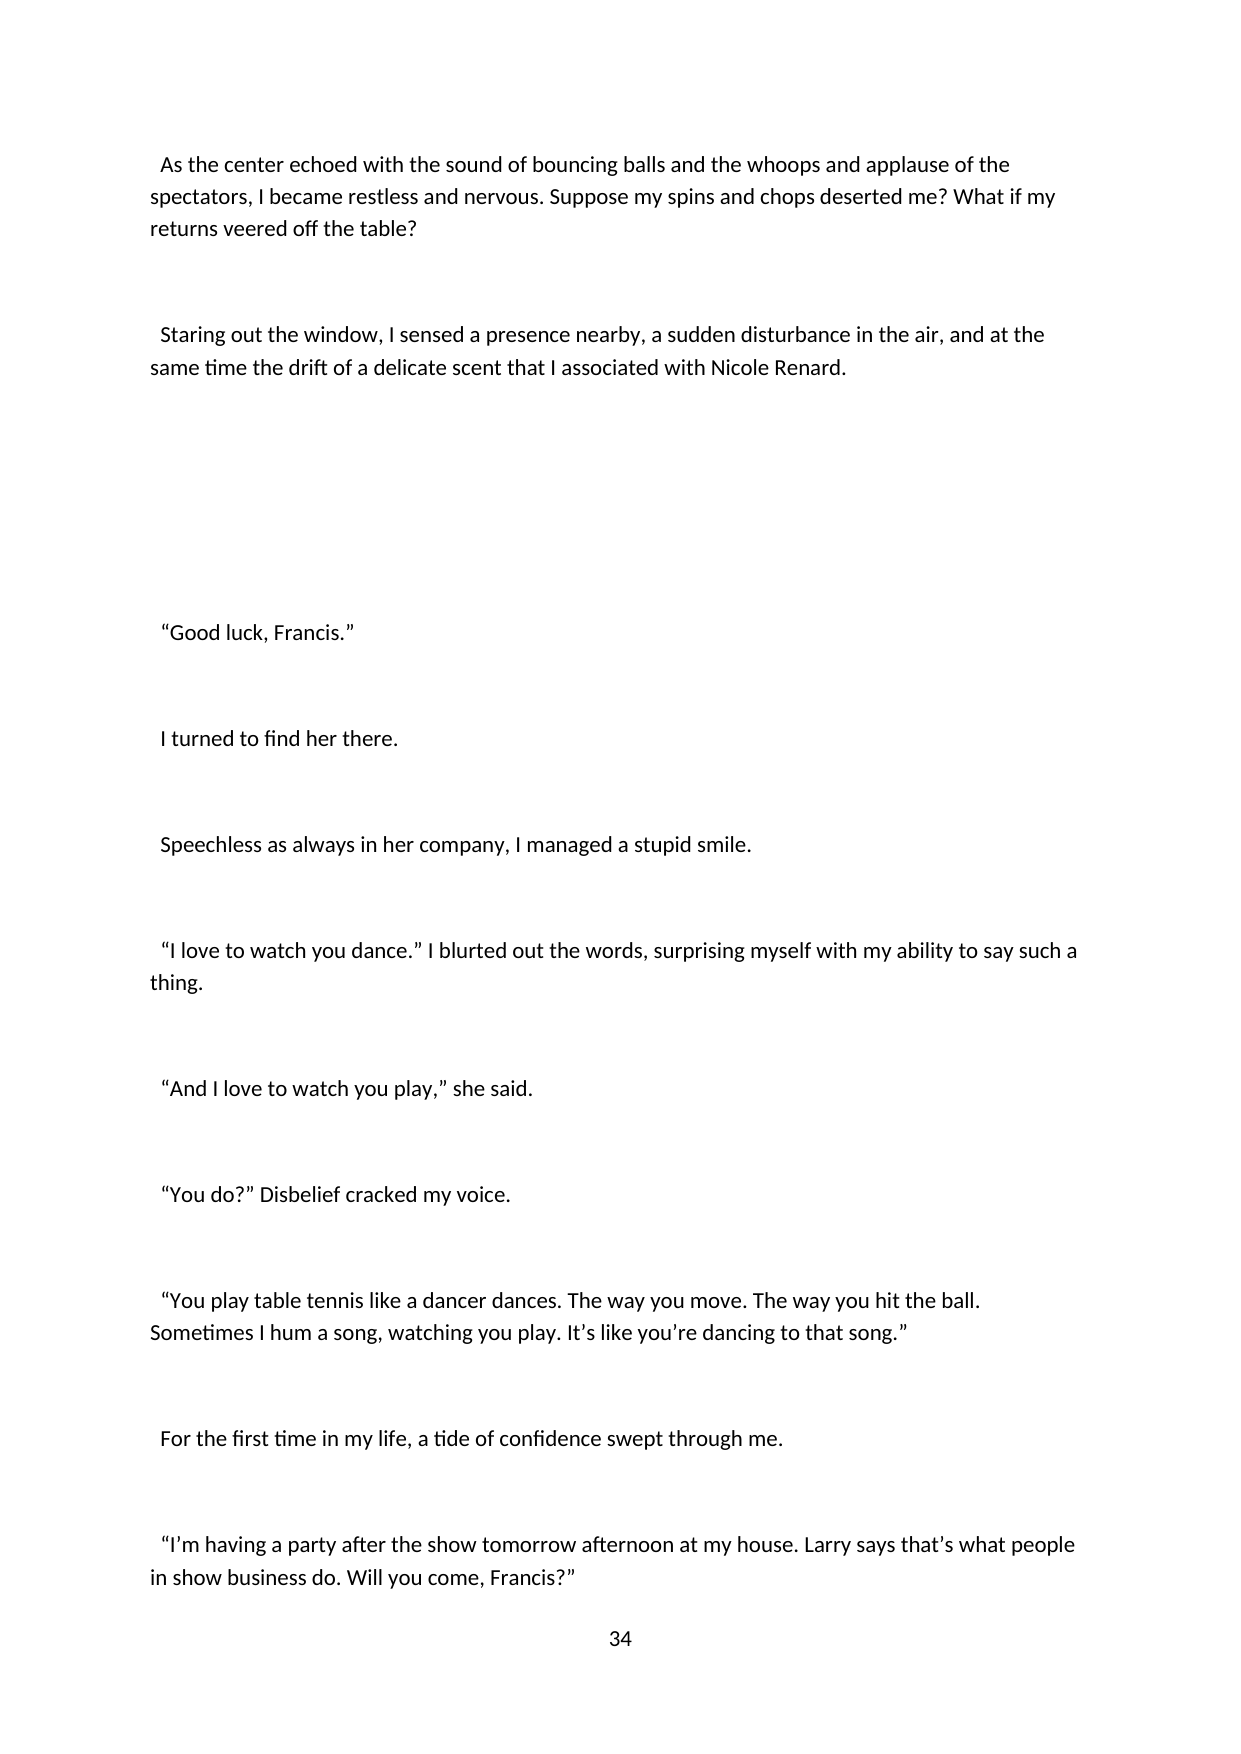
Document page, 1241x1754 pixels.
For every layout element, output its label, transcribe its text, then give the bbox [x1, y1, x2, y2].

text Staring out the window, I sensed a presence nearby, a sudden disturbance in the air, and at the same time the drift of a delicate scent that I associated with Nicole Renard. [150, 320, 1090, 381]
text “I’m having a party after the show tomorrow afternoon at my house. Larry says that’s what people in show business do. Will you come, Francis?” [150, 1530, 1090, 1591]
text “You do?” Disbelief cracked my voice. [150, 1180, 1090, 1208]
text For the first time in my life, a tide of confidence swept through me. [150, 1424, 1090, 1452]
text “I love to watch you dance.” I blurted out the words, surprising myself with my ability to say such a thing. [150, 936, 1090, 996]
text As the center echoed with the sound of bouncing balls and the whoops and applause of the spectators, I became restless and nervous. Suppose my spins and chops deserted me? What if my returns veered off the table? [150, 150, 1090, 242]
text “And I love to watch you play,” she said. [150, 1074, 1090, 1102]
text “Good luck, Francis.” [150, 618, 1090, 646]
text I turned to find her there. [150, 724, 1090, 752]
text “You play table tennis like a dancer dances. The way you move. The way you hit the ball. Sometimes I hum a song, watching you play. It’s like you’re dancing to that song.” [150, 1286, 1090, 1346]
text Speechless as always in her company, I managed a stupid smile. [150, 830, 1090, 858]
